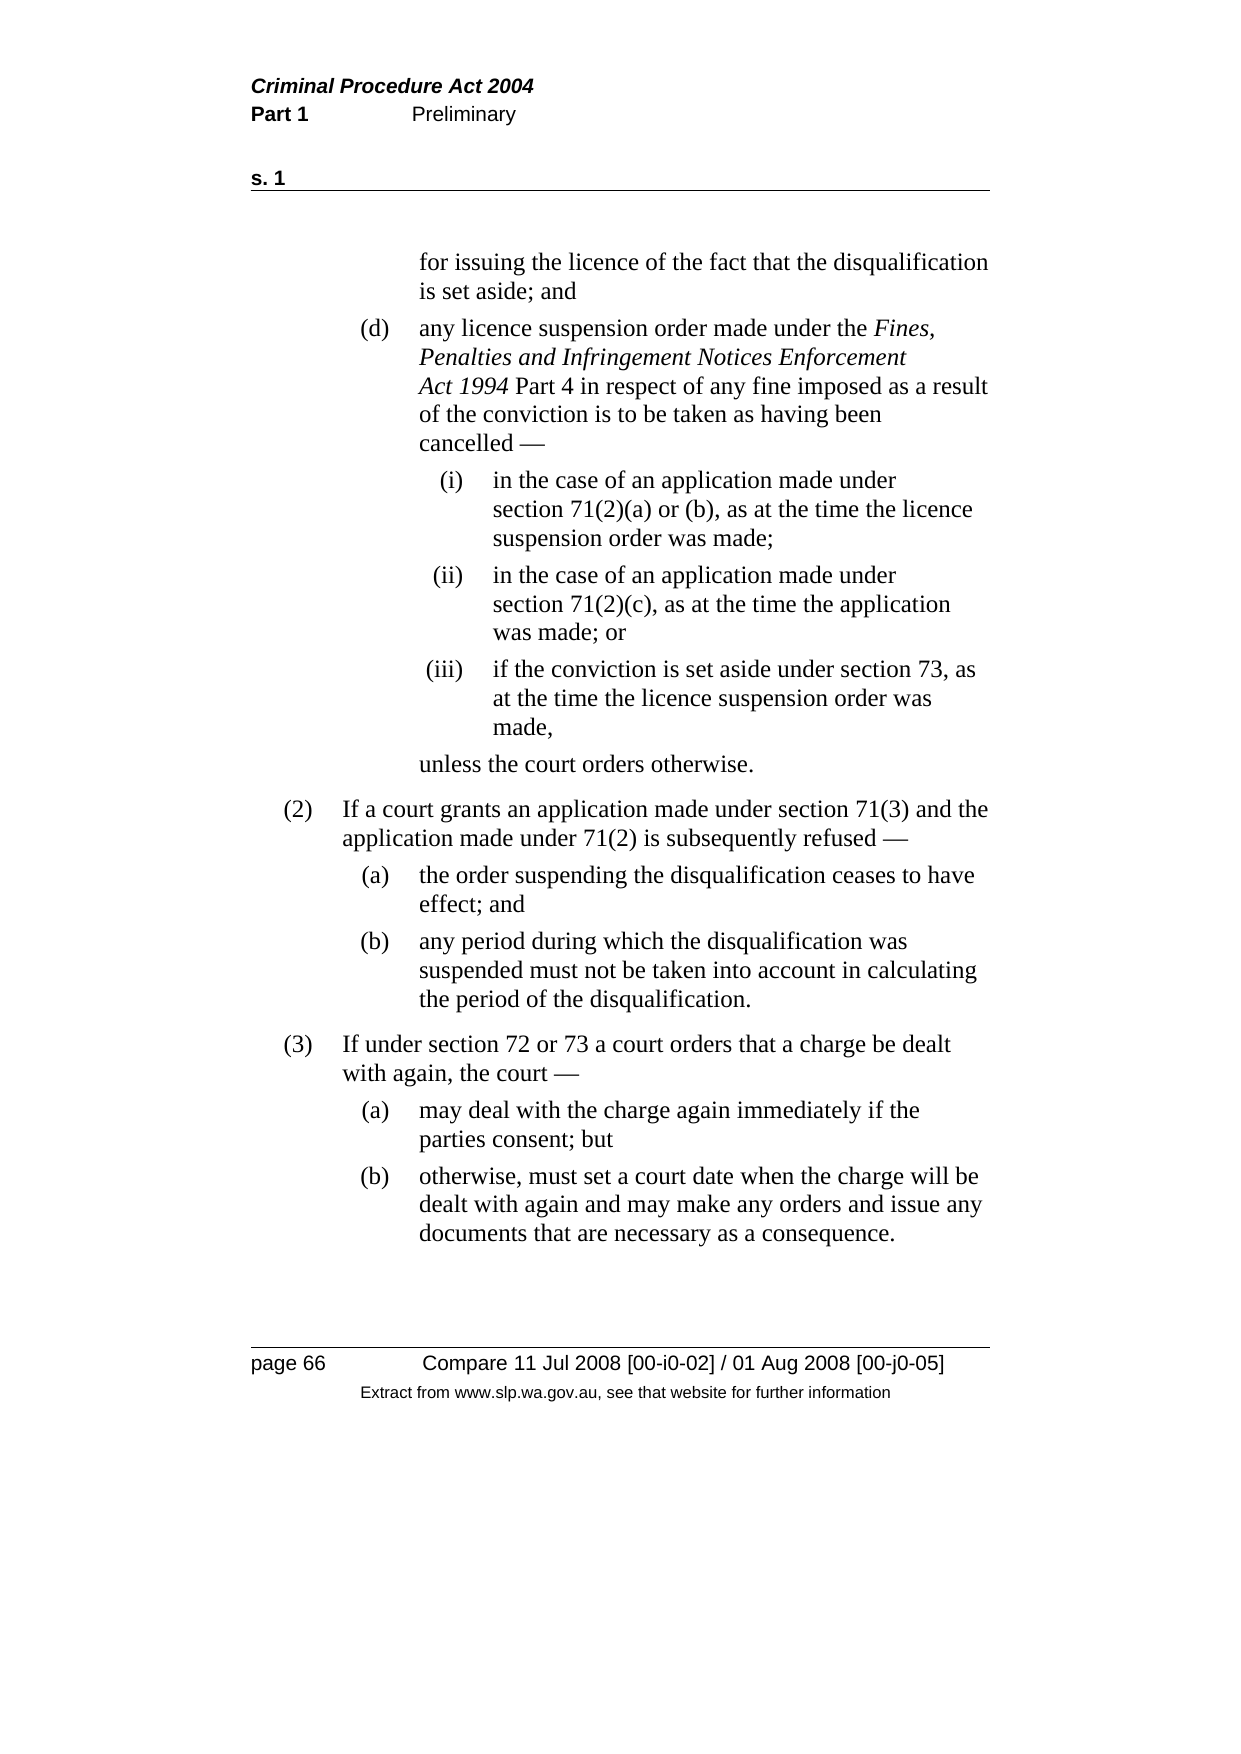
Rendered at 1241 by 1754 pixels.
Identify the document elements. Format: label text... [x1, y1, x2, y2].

text (b) otherwise, must set a court date when the charge will be dealt with again and may make any orders and issue any documents that are necessary as a consequence. [251, 1161, 990, 1247]
text (ii) in the case of an application made under section 71(2)(c), as at the time the application was made; or [251, 560, 990, 646]
text (i) in the case of an application made under section 71(2)(a) or (b), as at the time the licence suspension order was made; [251, 465, 990, 552]
text (a) the order suspending the disqualification ceases to have effect; and [251, 860, 990, 918]
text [251, 247, 990, 305]
text (3) If under section 72 or 73 a court orders that a charge be dealt with again, the court — [251, 1029, 990, 1087]
text (d) any licence suspension order made under the Fines, Penalties and Infringement Notices Enforcement Act 1994 Part 4 in respect of any fine imposed as a result of the conviction is to be taken as having been cancelled — [251, 313, 990, 457]
text (a) may deal with the charge again immediately if the parties consent; but [251, 1095, 990, 1152]
text (iii) if the conviction is set aside under section 73, as at the time the licence suspension order was made, [251, 654, 990, 741]
text (2) If a court grants an application made under section 71(3) and the application made under 71(2) is subsequently refused — [251, 794, 990, 852]
text (b) any period during which the disqualification was suspended must not be taken into account in calculating the period of the disqualification. [251, 926, 990, 1012]
text unless the court orders otherwise. [251, 749, 990, 778]
